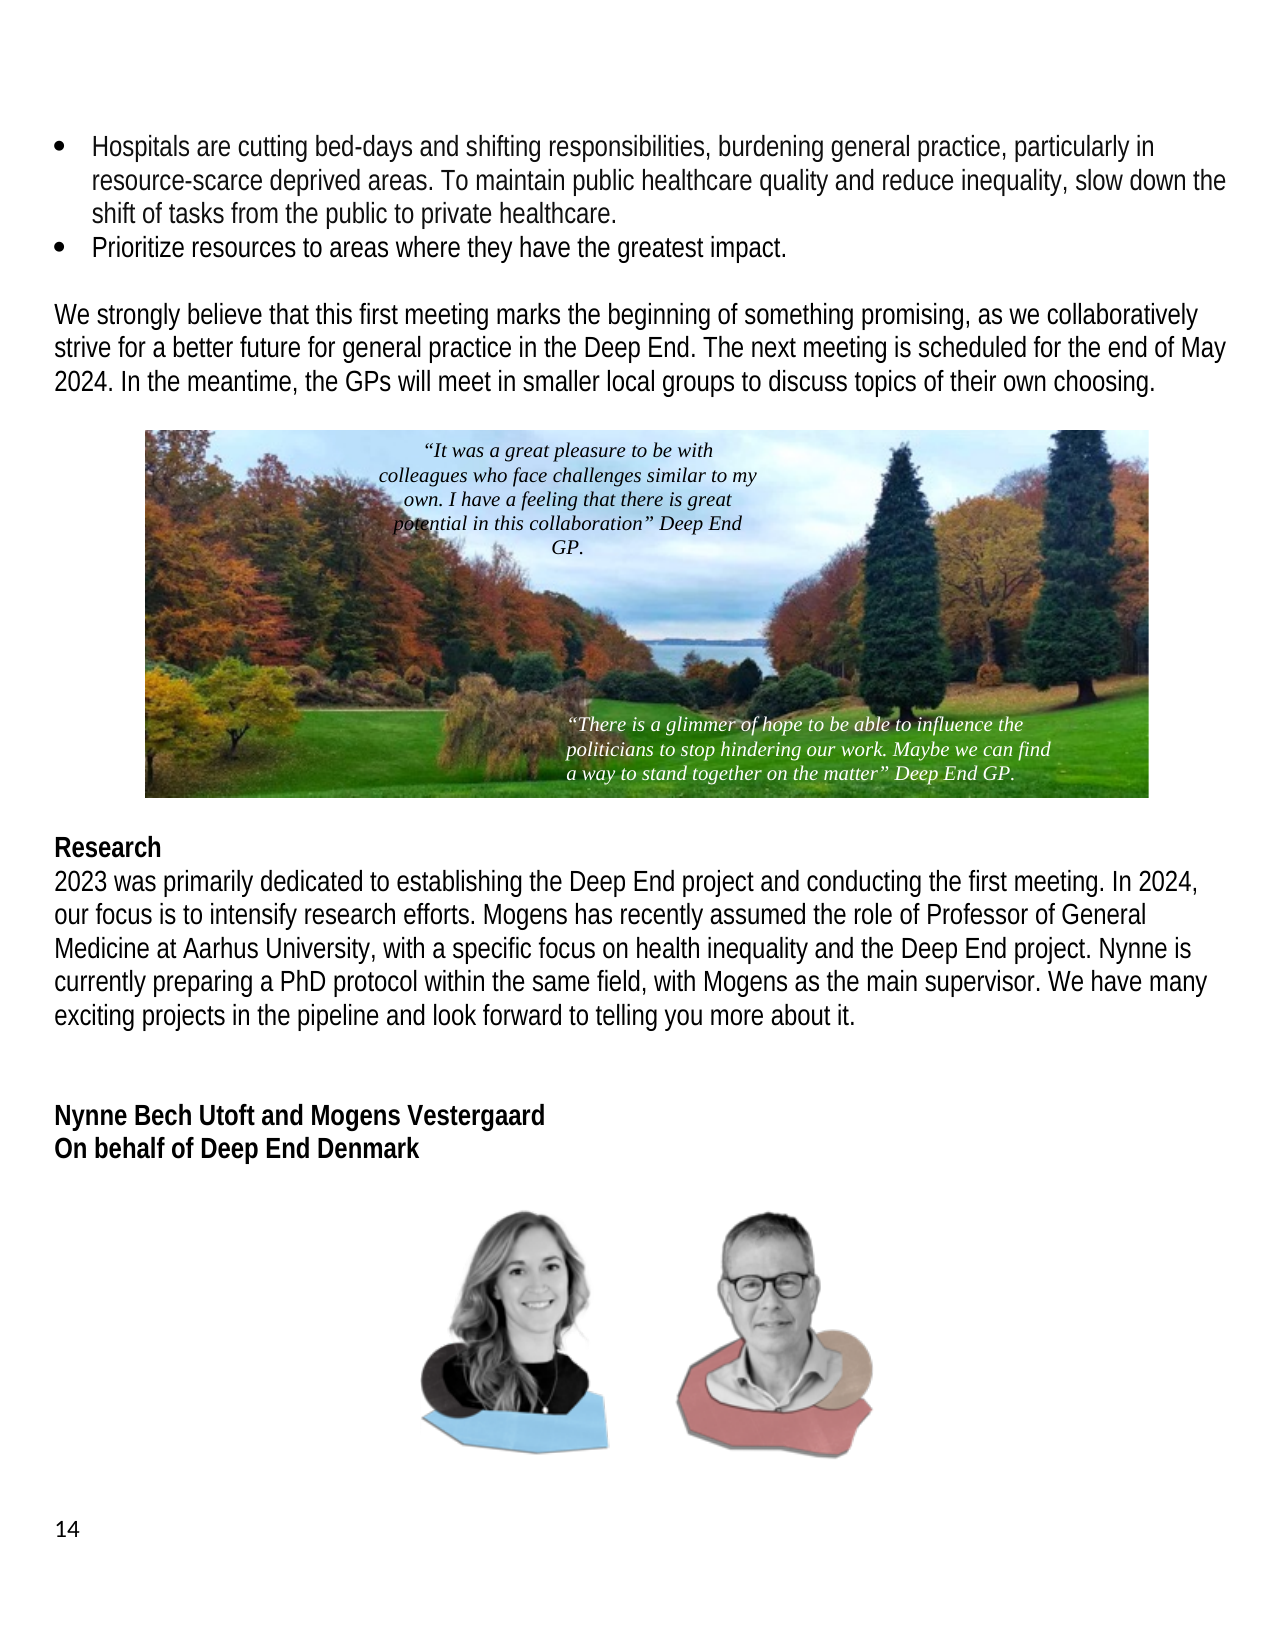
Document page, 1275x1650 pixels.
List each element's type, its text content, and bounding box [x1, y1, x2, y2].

text We strongly believe that this first meeting marks the beginning of something promising, as we collaboratively strive for a better future for general practice in the Deep End. The next meeting is scheduled for the end of May 2024. In the meantime, the GPs will meet in smaller local groups to discuss topics of their own choosing. [54, 297, 1239, 397]
list Prioritize resources to areas where they have the greatest impact. [54, 230, 1239, 263]
picture [145, 430, 1149, 798]
picture [420, 1198, 622, 1467]
text On behalf of Deep End Denmark [54, 1132, 1239, 1165]
text Research [54, 831, 1239, 864]
text 2023 was primarily dedicated to establishing the Deep End project and conducting the first meeting. In 2024, our focus is to intensify research efforts. Mogens has recently assumed the role of Professor of General Medicine at Aarhus University, with a specific focus on health inequality and the Deep End project. Nynne is currently preparing a PhD protocol within the same field, with Mogens as the main supervisor. We have many exciting projects in the pipeline and look forward to telling you more about it. [54, 864, 1239, 1031]
picture [674, 1200, 874, 1467]
list Hospitals are cutting bed-days and shifting responsibilities, burdening general practice, particularly in resource-scarce deprived areas. To maintain public healthcare quality and reduce inequality, slow down the shift of tasks from the public to private healthcare. [54, 129, 1239, 230]
text Nynne Bech Utoft and Mogens Vestergaard [54, 1098, 1239, 1132]
